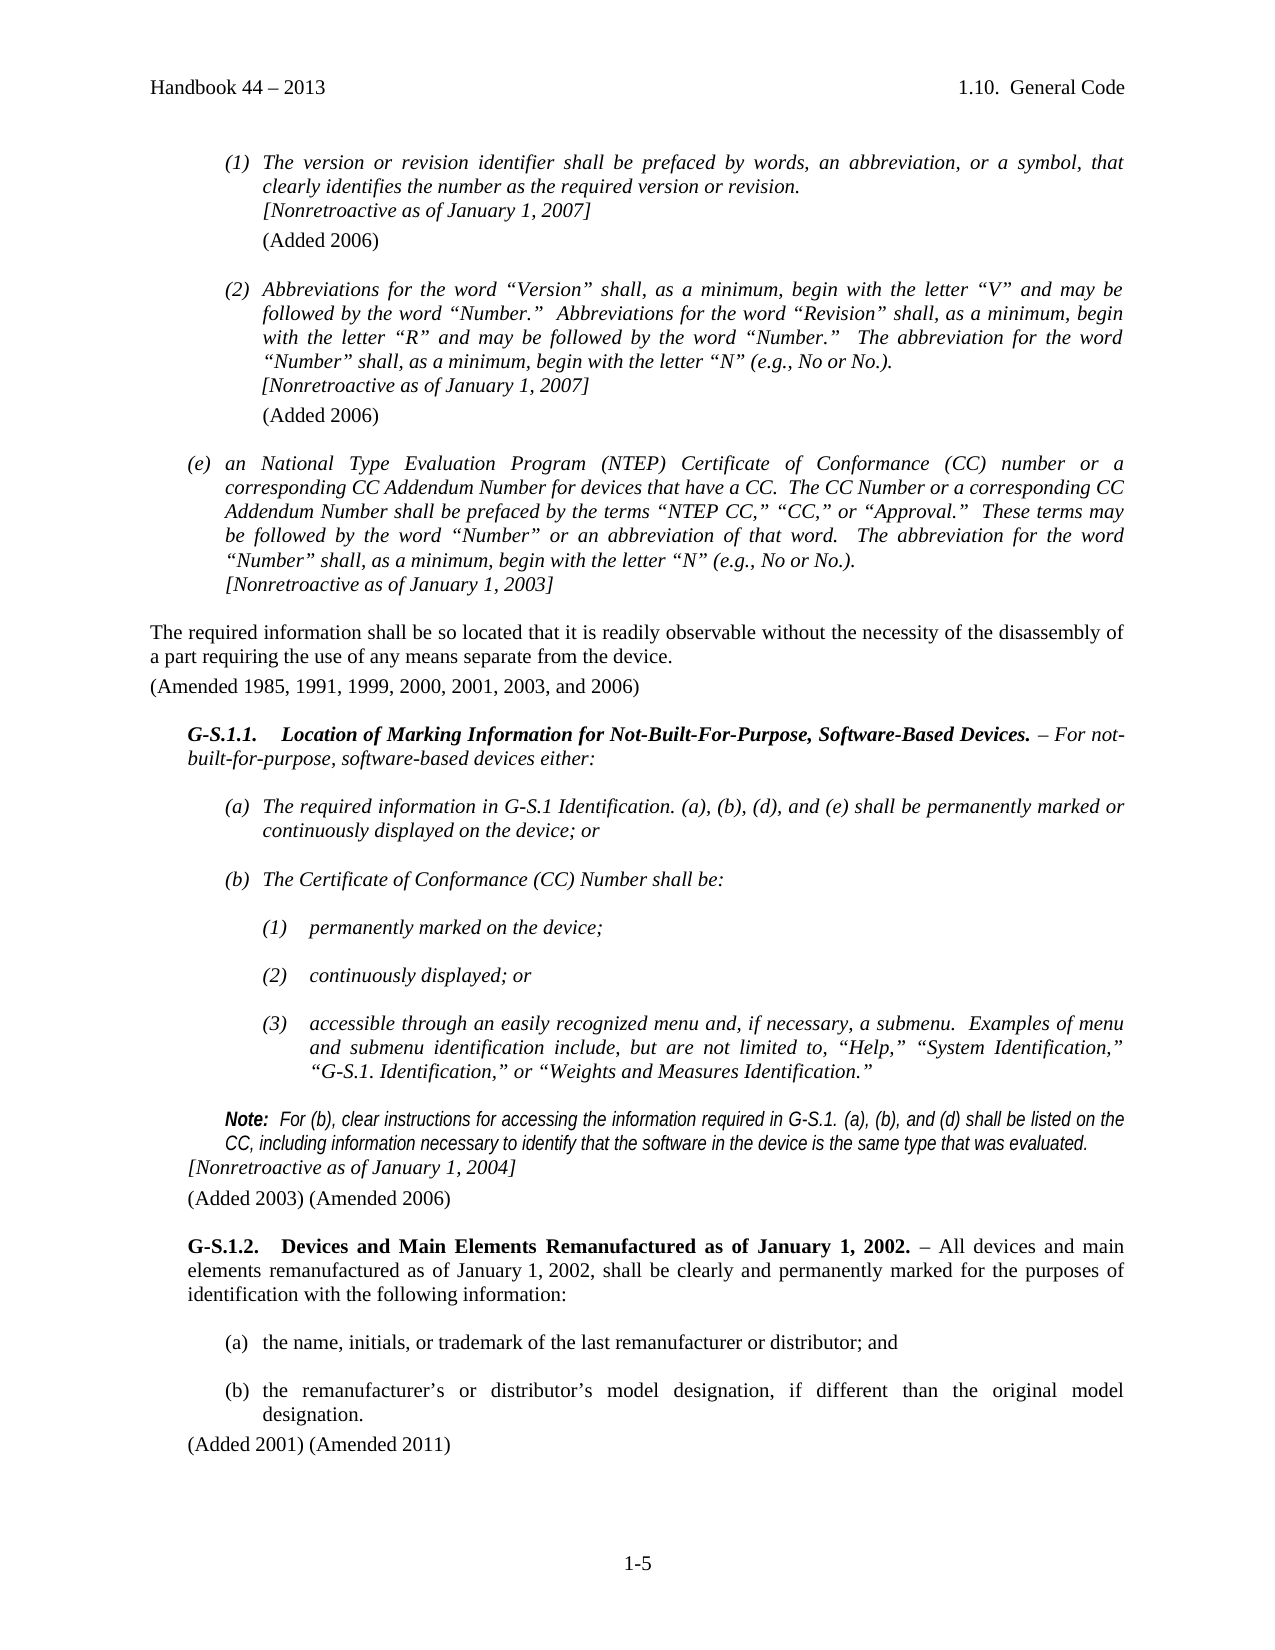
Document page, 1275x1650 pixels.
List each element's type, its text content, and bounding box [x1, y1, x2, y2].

list continuously displayed; or [262, 963, 1125, 987]
list Abbreviations for the word “Version” shall, as a minimum, begin with the letter “V” and may be followed by the word “Number.” Abbreviations for the word “Revision” shall, as a minimum, begin with the letter “R” and may be followed by the word “Number.” The abbreviation for the word “Number” shall, as a minimum, begin with the letter “N” (e.g., No or No.). [225, 277, 1125, 373]
text The required information shall be so located that it is readily observable without the necessity of the disassembly of a part requiring the use of any means separate from the device. [150, 620, 1125, 668]
text (b) the remanufacturer’s or distributor’s model designation, if different than the original model designation. [225, 1378, 1125, 1426]
text (e) an National Type Evaluation Program (NTEP) Certificate of Conformance (CC) number or a corresponding CC Addendum Number for devices that have a CC. The CC Number or a corresponding CC Addendum Number shall be prefaced by the terms “NTEP CC,” “CC,” or “Approval.” These terms may be followed by the word “Number” or an abbreviation of that word. The abbreviation for the word “Number” shall, as a minimum, begin with the letter “N” (e.g., No or No.). [187, 451, 1125, 572]
text (Amended 1985, 1991, 1999, 2000, 2001, 2003, and 2006) [150, 674, 1125, 698]
text (Added 2003) (Amended 2006) [187, 1185, 1125, 1209]
text (a) The required information in G-S.1 Identification. (a), (b), (d), and (e) shall be permanently marked or continuously displayed on the device; or [225, 794, 1125, 842]
text [Nonretroactive as of January 1, 2003] [225, 572, 1125, 596]
text [Nonretroactive as of January 1, 2007] [262, 198, 1125, 222]
text G-S.1.2. Devices and Main Elements Remanufactured as of January 1, 2002. – All devices and main elements remanufactured as of January 1, 2002, shall be clearly and permanently marked for the purposes of identification with the following information: [187, 1233, 1125, 1306]
text (Added 2006) [262, 403, 1125, 427]
list accessible through an easily recognized menu and, if necessary, a submenu. Examples of menu and submenu identification include, but are not limited to, “Help,” “System Identification,” “G-S.1. Identification,” or “Weights and Measures Identification.” [262, 1011, 1125, 1083]
text (Added 2001) (Amended 2011) [187, 1432, 1125, 1456]
list permanently marked on the device; [262, 915, 1125, 939]
text [Nonretroactive as of January 1, 2007] [225, 373, 1125, 397]
list The version or revision identifier shall be prefaced by words, an abbreviation, or a symbol, that clearly identifies the number as the required version or revision. [225, 150, 1125, 198]
text Note: For (b), clear instructions for accessing the information required in G-S.1. (a), (b), and (d) shall be listed on the CC, including information necessary to identify that the software in the device is the same type that was evaluated. [225, 1107, 1125, 1155]
text G-S.1.1. Location of Marking Information for Not-Built-For-Purpose, Software-Based Devices. – For not-built-for-purpose, software-based devices either: [187, 722, 1125, 770]
list The Certificate of Conformance (CC) Number shall be: [225, 867, 1125, 891]
text (Added 2006) [262, 228, 1125, 252]
text (a) the name, initials, or trademark of the last remanufacturer or distributor; and [225, 1330, 1125, 1354]
text [Nonretroactive as of January 1, 2004] [187, 1155, 1125, 1179]
